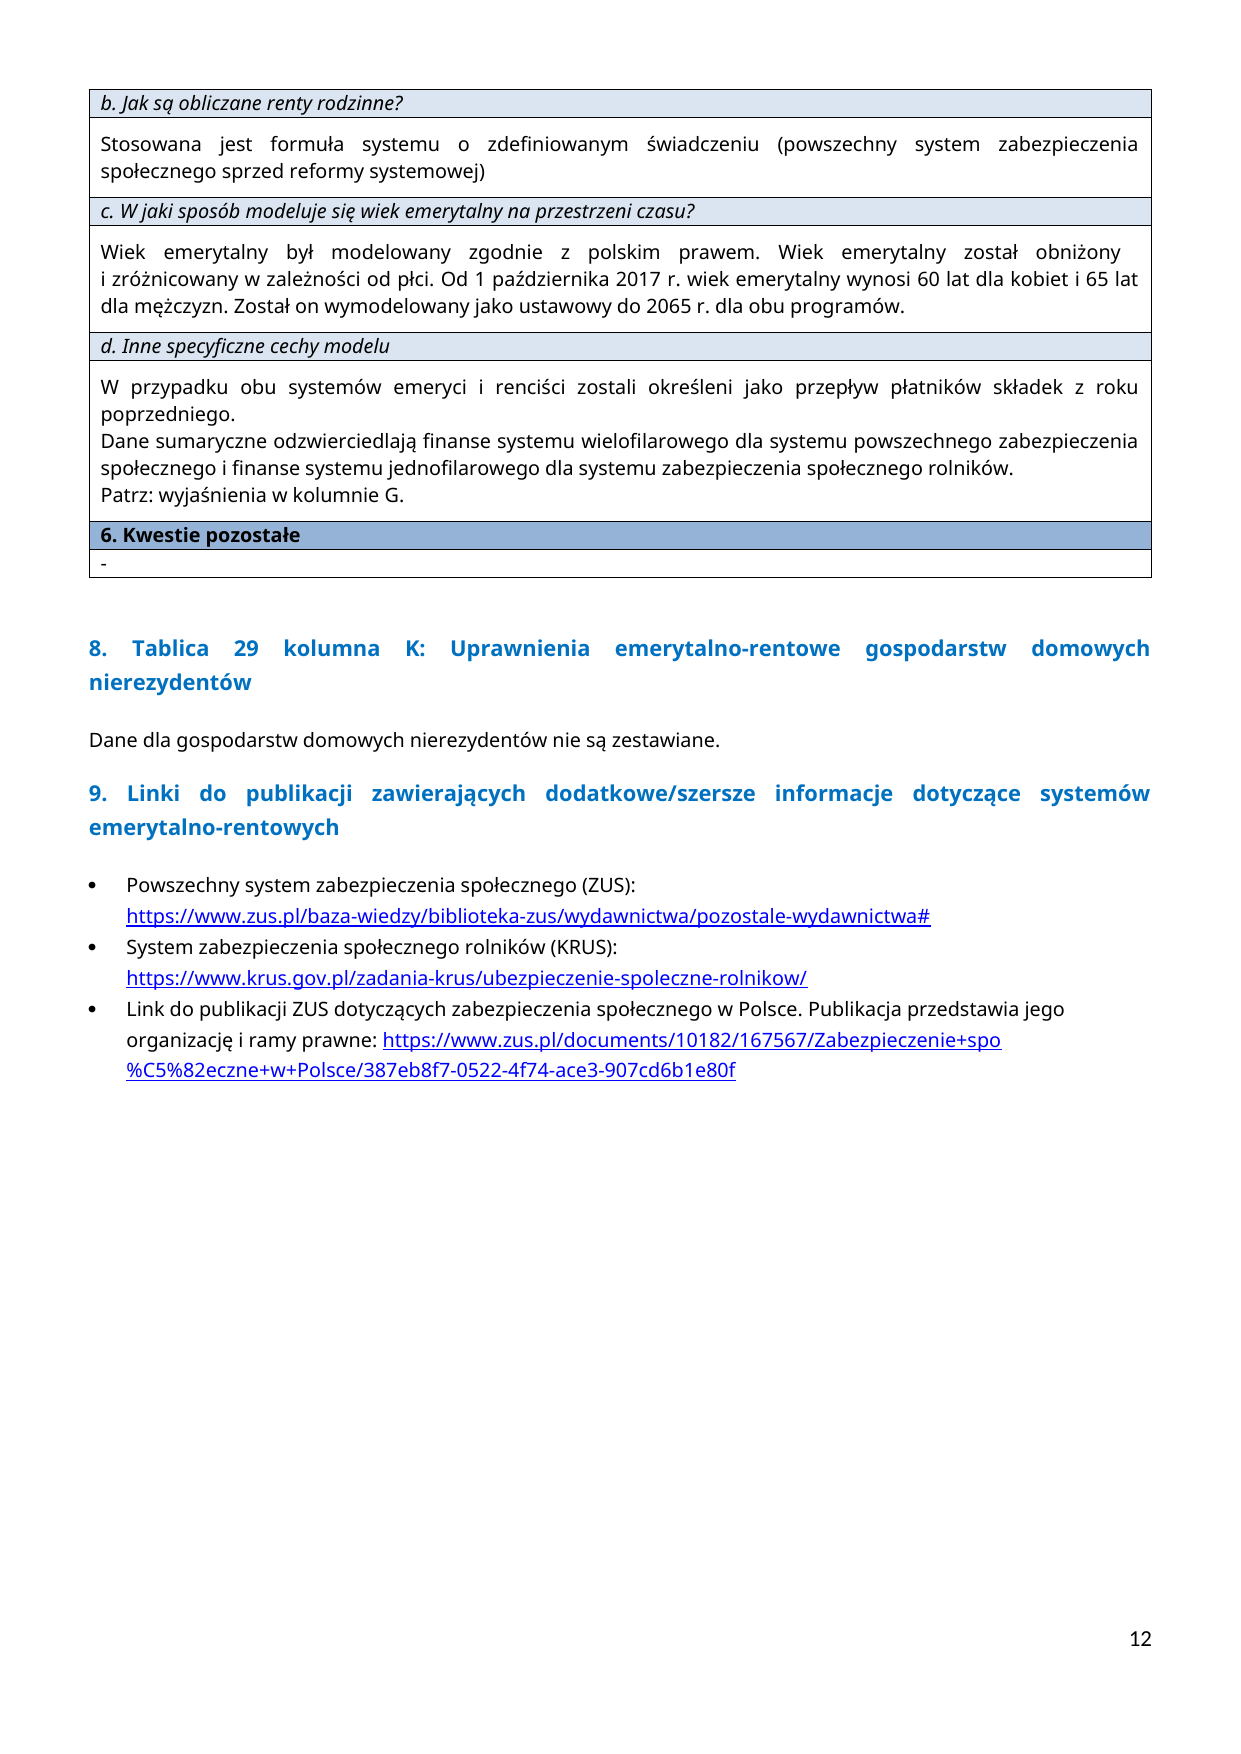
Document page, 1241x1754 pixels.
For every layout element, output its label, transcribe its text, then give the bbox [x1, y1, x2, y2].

table_cell W przypadku obu systemów emeryci i renciści zostali określeni jako przepływ płatników składek z roku poprzedniego. Dane sumaryczne odzwierciedlają finanse systemu wielofilarowego dla systemu powszechnego zabezpieczenia społecznego i finanse systemu jednofilarowego dla systemu zabezpieczenia społecznego rolników. Patrz: wyjaśnienia w kolumnie G. [90, 361, 1151, 521]
table_cell 6. Kwestie pozostałe [90, 522, 1151, 549]
list Link do publikacji ZUS dotyczących zabezpieczenia społecznego w Polsce. Publikacja przedstawia jego organizację i ramy prawne: https://www.zus.pl/documents/10182/167567/Zabezpieczenie+spo%C5%82eczne+w+Polsce/387eb8f7-0522-4f74-ace3-907cd6b1e80f [89, 995, 1152, 1084]
text Dane dla gospodarstw domowych nierezydentów nie są zestawiane. [89, 726, 1152, 753]
table_cell d. Inne specyficzne cechy modelu [90, 333, 1151, 360]
list Powszechny system zabezpieczenia społecznego (ZUS): https://www.zus.pl/baza-wiedzy/biblioteka-zus/wydawnictwa/pozostale-wydawnictwa# [89, 871, 1152, 929]
table_cell Stosowana jest formuła systemu o zdefiniowanym świadczeniu (powszechny system zabezpieczenia społecznego sprzed reformy systemowej) [90, 118, 1151, 197]
table_cell b. Jak są obliczane renty rodzinne? [90, 90, 1151, 117]
subtitle 9. Linki do publikacji zawierających dodatkowe/szersze informacje dotyczące systemów emerytalno-rentowych [89, 778, 1152, 842]
list System zabezpieczenia społecznego rolników (KRUS): https://www.krus.gov.pl/zadania-krus/ubezpieczenie-spoleczne-rolnikow/ [89, 933, 1152, 991]
table_cell - [90, 550, 1151, 577]
table_cell Wiek emerytalny był modelowany zgodnie z polskim prawem. Wiek emerytalny został obniżony i zróżnicowany w zależności od płci. Od 1 października 2017 r. wiek emerytalny wynosi 60 lat dla kobiet i 65 lat dla mężczyzn. Został on wymodelowany jako ustawowy do 2065 r. dla obu programów. [90, 226, 1151, 332]
subtitle 8. Tablica 29 kolumna K: Uprawnienia emerytalno-rentowe gospodarstw domowych nierezydentów [89, 633, 1152, 697]
table_cell c. W jaki sposób modeluje się wiek emerytalny na przestrzeni czasu? [90, 198, 1151, 225]
